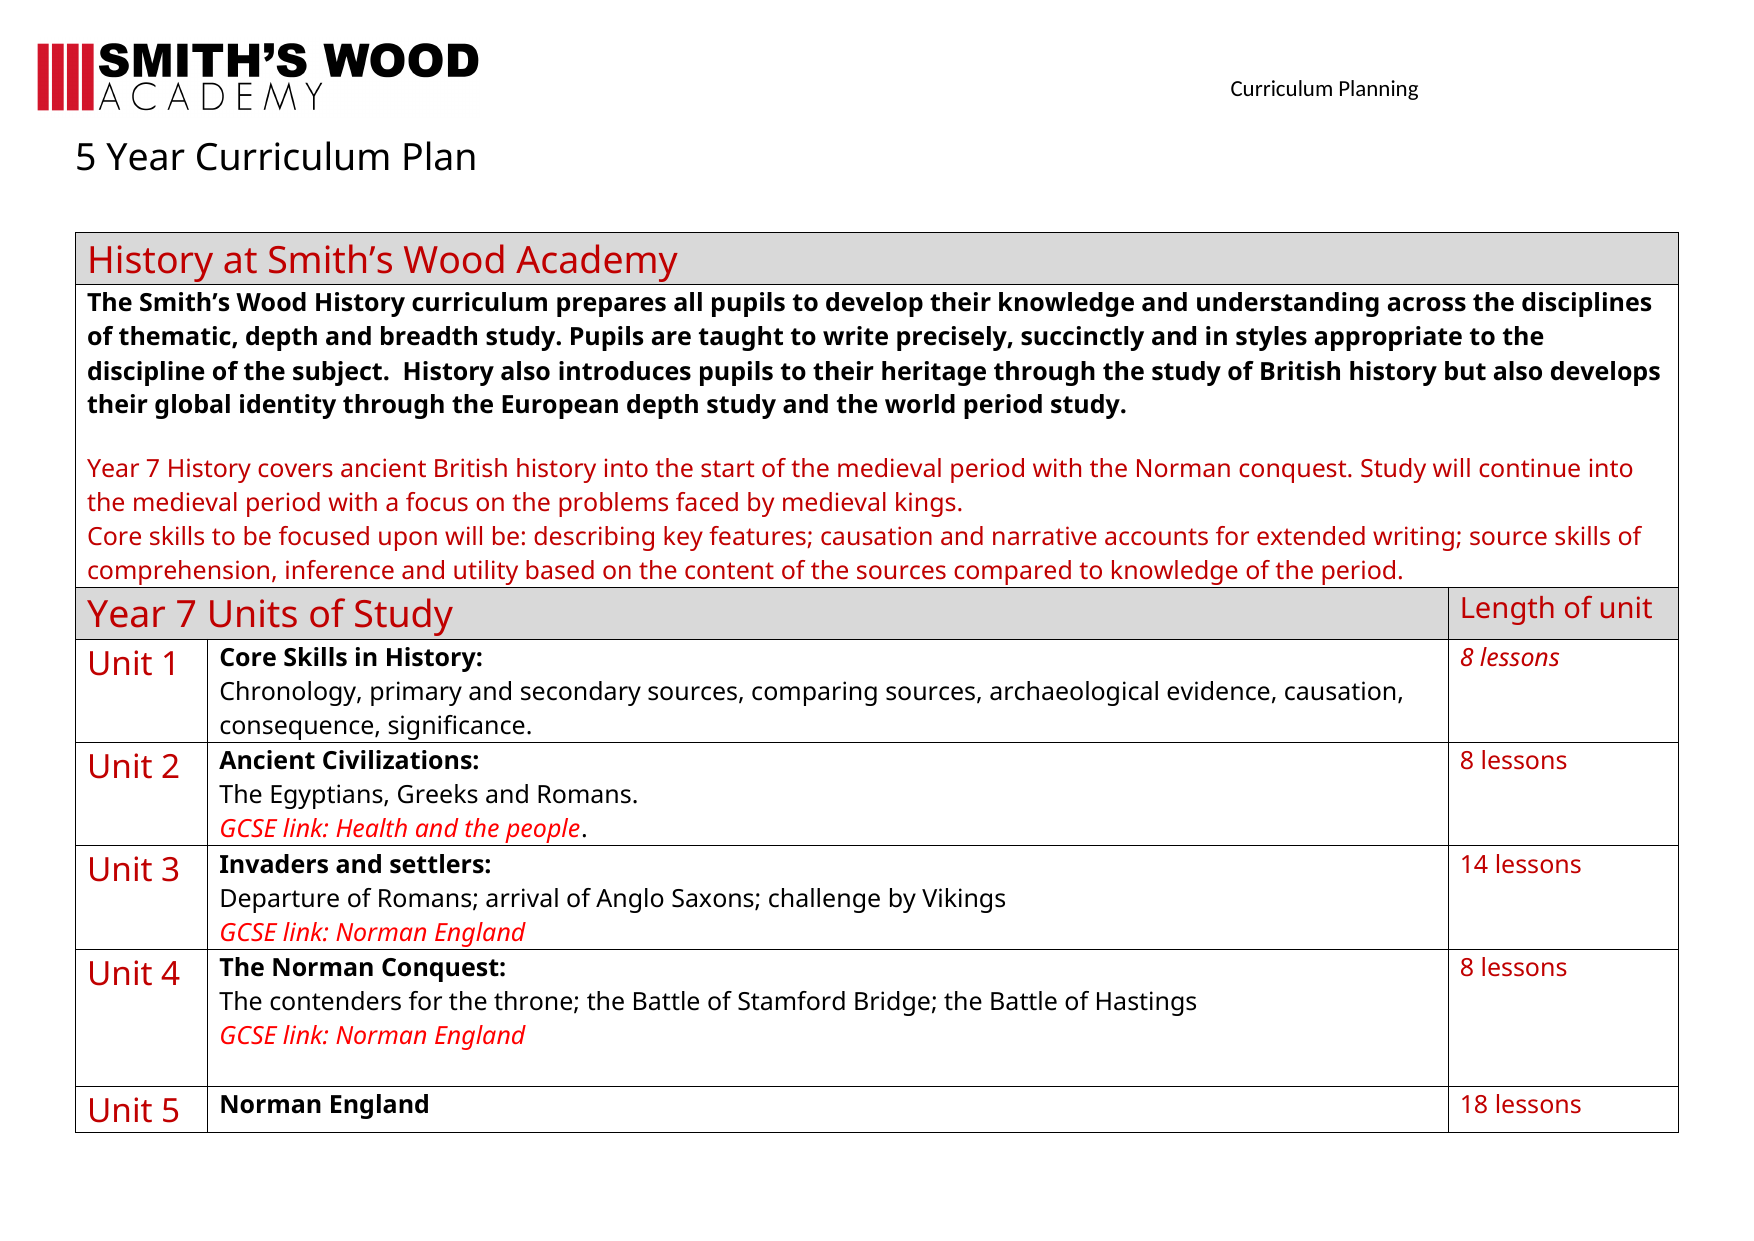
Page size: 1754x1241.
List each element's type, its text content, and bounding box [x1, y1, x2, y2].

table_cell Ancient Civilizations: The Egyptians, Greeks and Romans. GCSE link: Health and the people. [208, 743, 1448, 845]
table_cell Unit 1 [76, 640, 207, 742]
text 5 Year Curriculum Plan [75, 130, 1679, 181]
table_cell Norman England Harrying of the North; Feudal system; Castles development; Domesday book; William’s sons GCSE link: Norman England [208, 1087, 1448, 1132]
table_cell Unit 2 [76, 743, 207, 845]
table_cell 14 lessons [1449, 846, 1678, 948]
table_cell Unit 4 [76, 950, 207, 1086]
table_header History at Smith’s Wood Academy [76, 233, 1678, 284]
table_cell 18 lessons [1449, 1087, 1678, 1132]
table_cell The Norman Conquest: The contenders for the throne; the Battle of Stamford Bridge; the Battle of Hastings GCSE link: Norman England [208, 950, 1448, 1086]
table_cell Core Skills in History: Chronology, primary and secondary sources, comparing sources, archaeological evidence, causation, consequence, significance. [208, 640, 1448, 742]
table_cell Unit 5 [76, 1087, 207, 1132]
table_cell Unit 3 [76, 846, 207, 948]
table_cell Length of unit [1449, 588, 1678, 639]
table_cell 8 lessons [1449, 950, 1678, 1086]
table_cell 8 lessons [1449, 743, 1678, 845]
table_cell 8 lessons [1449, 640, 1678, 742]
table_cell Year 7 Units of Study [76, 588, 1448, 639]
table_cell Invaders and settlers: Departure of Romans; arrival of Anglo Saxons; challenge by Vikings GCSE link: Norman England [208, 846, 1448, 948]
picture [37, 37, 480, 118]
table_cell The Smith’s Wood History curriculum prepares all pupils to develop their knowledge and understanding across the disciplines of thematic, depth and breadth study. Pupils are taught to write precisely, succinctly and in styles appropriate to the discipline of the subject. History also introduces pupils to their heritage through the study of British history but also develops their global identity through the European depth study and the world period study. Year 7 History covers ancient British history into the start of the medieval period with the Norman conquest. Study will continue into the medieval period with a focus on the problems faced by medieval kings. Core skills to be focused upon will be: describing key features; causation and narrative accounts for extended writing; source skills of comprehension, inference and utility based on the content of the sources compared to knowledge of the period. [76, 285, 1678, 587]
